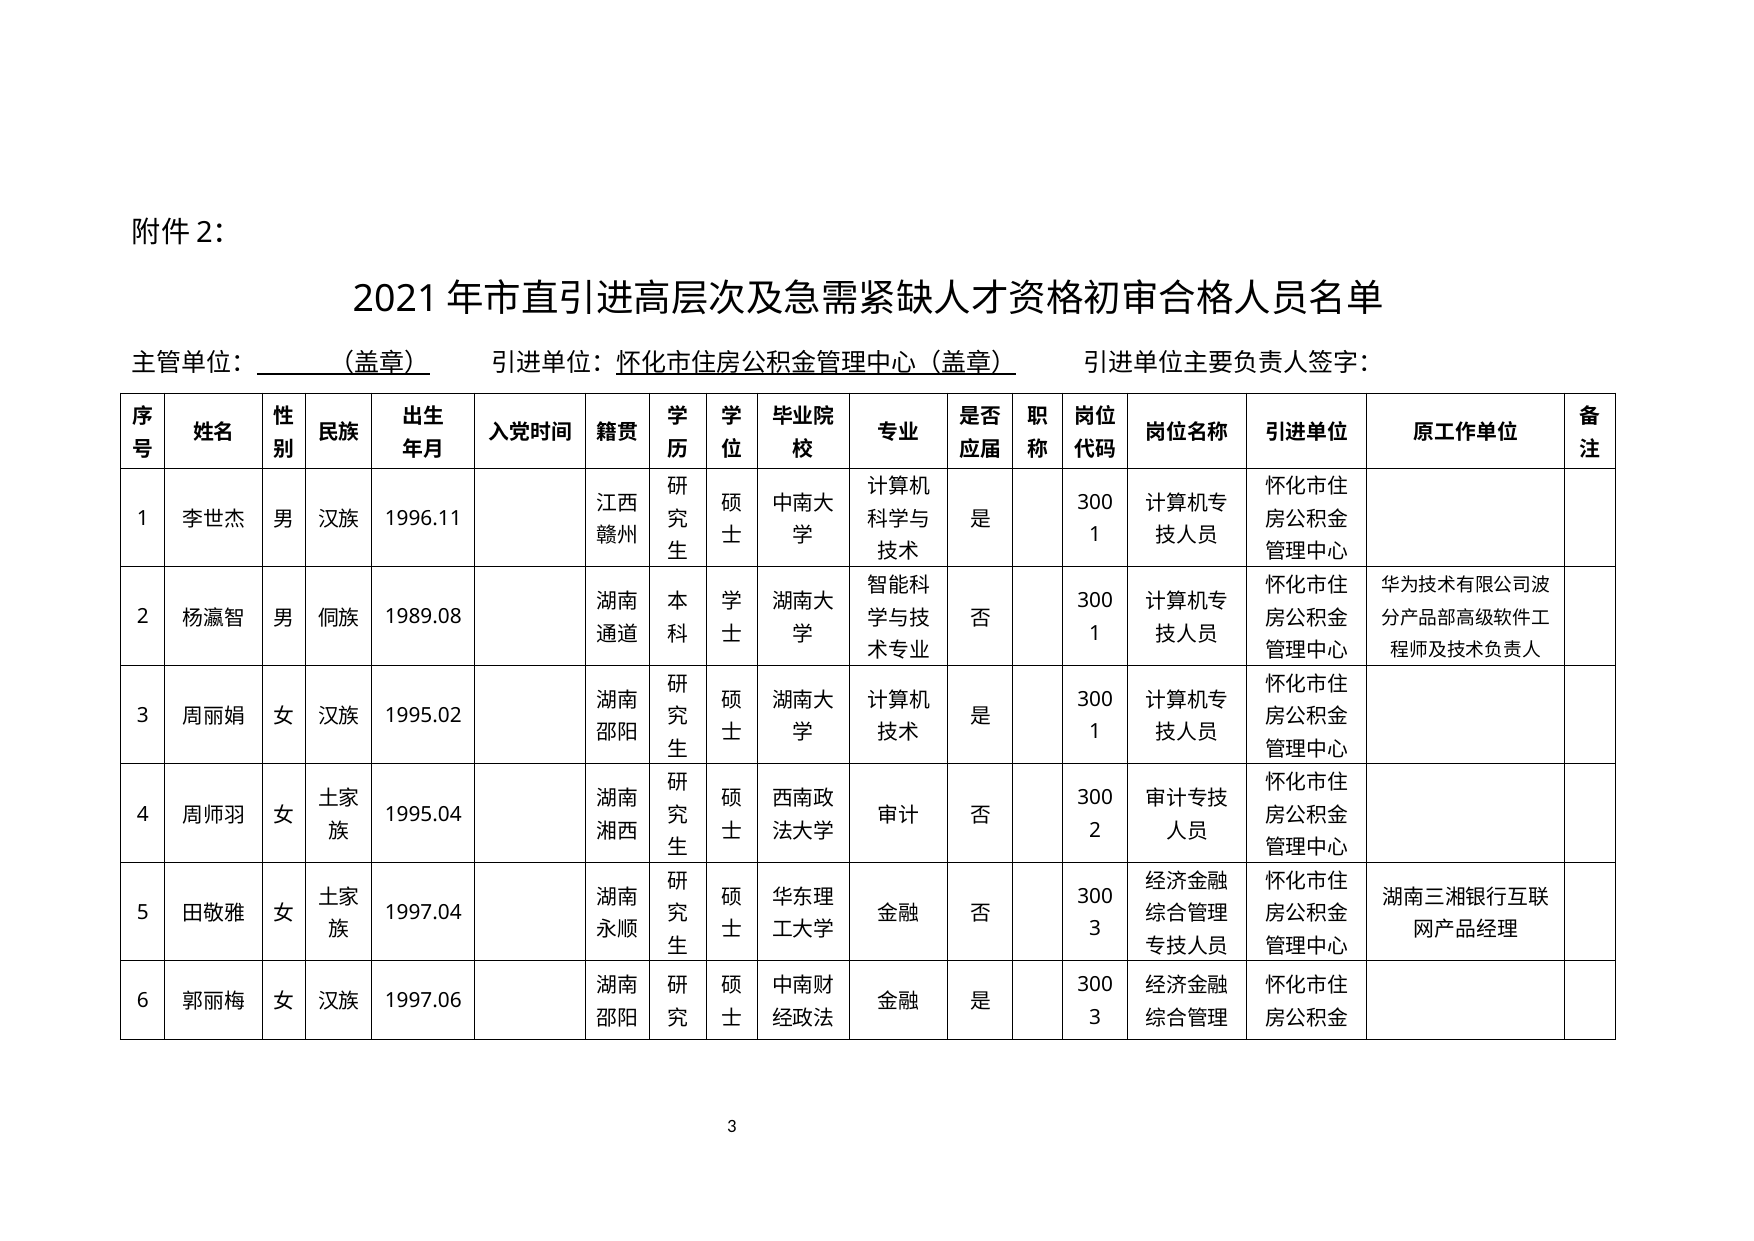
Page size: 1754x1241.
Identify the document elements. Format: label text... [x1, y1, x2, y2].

table_cell 土家族 [306, 764, 371, 862]
table_cell 原工作单位 [1367, 394, 1564, 468]
table_cell 智能科学与技术专业 [850, 567, 947, 665]
table_cell 怀化市住房公积金管理中心 [1247, 764, 1366, 862]
table_cell 3003 [1063, 961, 1127, 1038]
table_cell 湖南邵阳 [586, 666, 649, 763]
table_cell 岗位名称 [1128, 394, 1246, 468]
table_cell 金融 [850, 961, 947, 1038]
table_cell 5 [121, 863, 164, 960]
table_cell 汉族 [306, 469, 371, 566]
table_cell 是否应届 [948, 394, 1012, 468]
table_cell 怀化市住房公积金管理中心 [1247, 469, 1366, 566]
table_cell [475, 764, 585, 862]
table_cell 否 [948, 567, 1012, 665]
table_cell 否 [948, 863, 1012, 960]
table_cell 是 [948, 666, 1012, 763]
table_cell 3001 [1063, 567, 1127, 665]
table_cell [475, 961, 585, 1038]
table_cell 1997.06 [372, 961, 474, 1038]
table_cell 籍贯 [586, 394, 649, 468]
table_cell 硕士 [707, 961, 757, 1038]
table_cell 男 [263, 567, 305, 665]
table_cell [1565, 666, 1615, 763]
table_cell 审计专技人员 [1128, 764, 1246, 862]
table_cell 怀化市住房公积金管理中心 [1247, 863, 1366, 960]
table_cell 学历 [650, 394, 706, 468]
table_cell [1565, 863, 1615, 960]
table_cell 女 [263, 764, 305, 862]
table_cell 毕业院校 [758, 394, 849, 468]
table_cell 4 [121, 764, 164, 862]
table_cell [1013, 469, 1062, 566]
table_cell 职称 [1013, 394, 1062, 468]
table_cell 华为技术有限公司波分产品部高级软件工程师及技术负责人 [1367, 567, 1564, 665]
table_cell 研究生 [650, 863, 706, 960]
table_cell 专业 [850, 394, 947, 468]
table_cell 江西赣州 [586, 469, 649, 566]
table_cell [475, 863, 585, 960]
table_cell 中南大学 [758, 469, 849, 566]
table_cell 硕士 [707, 764, 757, 862]
table_cell 金融 [850, 863, 947, 960]
table_cell 男 [263, 469, 305, 566]
table_cell 民族 [306, 394, 371, 468]
table_cell 湖南邵阳 [586, 961, 649, 1038]
table_cell 1995.02 [372, 666, 474, 763]
table_cell 经济金融综合管理专技人员 [1128, 863, 1246, 960]
table_cell 1996.11 [372, 469, 474, 566]
table_cell 姓名 [165, 394, 262, 468]
table_cell 田敬雅 [165, 863, 262, 960]
table_header 附件2： 2021年市直引进高层次及急需紧缺人才资格初审合格人员名单 [120, 198, 1615, 328]
table_cell 是 [948, 469, 1012, 566]
table_cell [1013, 863, 1062, 960]
table_cell 3003 [1063, 863, 1127, 960]
table_cell [1367, 469, 1564, 566]
table_cell 学士 [707, 567, 757, 665]
table_cell 硕士 [707, 863, 757, 960]
table_cell [475, 666, 585, 763]
table_cell 怀化市住房公积金管理中心 [1247, 666, 1366, 763]
table_cell 研究生 [650, 666, 706, 763]
table_cell 湖南大学 [758, 666, 849, 763]
table_cell 主管单位： （盖章） 引进单位：怀化市住房公积金管理中心（盖章） 引进单位主要负责人签字： [120, 328, 1615, 393]
table_cell 土家族 [306, 863, 371, 960]
table_cell 经济金融综合管理专技人员 [1128, 961, 1246, 1038]
table_cell 入党时间 [475, 394, 585, 468]
table_cell 怀化市住房公积金管理中心 [1247, 567, 1366, 665]
table_cell 序号 [121, 394, 164, 468]
table_cell 湖南三湘银行互联网产品经理 [1367, 863, 1564, 960]
table_cell 否 [948, 764, 1012, 862]
table_cell [475, 567, 585, 665]
table_cell 备注 [1565, 394, 1615, 468]
table_cell [1565, 567, 1615, 665]
table_cell 华东理工大学 [758, 863, 849, 960]
table_cell [1367, 666, 1564, 763]
table_cell 汉族 [306, 961, 371, 1038]
table_cell [1013, 961, 1062, 1038]
table_cell 2 [121, 567, 164, 665]
table_cell 周丽娟 [165, 666, 262, 763]
table_cell 周师羽 [165, 764, 262, 862]
table_cell 研究生 [650, 469, 706, 566]
table_cell 岗位 代码 [1063, 394, 1127, 468]
table_cell 3002 [1063, 764, 1127, 862]
table_cell 审计 [850, 764, 947, 862]
table_cell 郭丽梅 [165, 961, 262, 1038]
table_cell 女 [263, 961, 305, 1038]
table_cell 女 [263, 666, 305, 763]
table_cell 出生 年月 [372, 394, 474, 468]
table_cell 3001 [1063, 469, 1127, 566]
table_cell 计算机专技人员 [1128, 666, 1246, 763]
table_cell 李世杰 [165, 469, 262, 566]
table_cell 是 [948, 961, 1012, 1038]
table_cell 湖南通道 [586, 567, 649, 665]
table_cell 计算机技术 [850, 666, 947, 763]
table_cell 1989.08 [372, 567, 474, 665]
table_cell 中南财经政法大学 [758, 961, 849, 1038]
table_cell [475, 469, 585, 566]
table_cell [1565, 469, 1615, 566]
table_cell 1997.04 [372, 863, 474, 960]
table_cell [1565, 764, 1615, 862]
table_cell 湖南大学 [758, 567, 849, 665]
table_cell 杨瀛智 [165, 567, 262, 665]
table_cell [1013, 666, 1062, 763]
table_cell 3001 [1063, 666, 1127, 763]
table_cell [1565, 961, 1615, 1038]
table_cell 1 [121, 469, 164, 566]
table_cell [1367, 961, 1564, 1038]
table_cell 研究生 [650, 961, 706, 1038]
table_cell 计算机科学与技术 [850, 469, 947, 566]
table_cell [1367, 764, 1564, 862]
table_cell 引进单位 [1247, 394, 1366, 468]
table_cell [1013, 764, 1062, 862]
table_cell 研究生 [650, 764, 706, 862]
table_cell 硕士 [707, 666, 757, 763]
table_cell 6 [121, 961, 164, 1038]
table_cell 硕士 [707, 469, 757, 566]
table_cell [1013, 567, 1062, 665]
table_cell 湖南湘西 [586, 764, 649, 862]
table_cell 汉族 [306, 666, 371, 763]
table_cell 学位 [707, 394, 757, 468]
table_cell 怀化市住房公积金管理中心 [1247, 961, 1366, 1038]
table_cell 3 [121, 666, 164, 763]
table_cell 侗族 [306, 567, 371, 665]
table_cell 计算机专技人员 [1128, 567, 1246, 665]
table_cell 湖南永顺 [586, 863, 649, 960]
table_cell 西南政法大学 [758, 764, 849, 862]
table_cell 女 [263, 863, 305, 960]
table_cell 1995.04 [372, 764, 474, 862]
table_cell 本科 [650, 567, 706, 665]
table_cell 性别 [263, 394, 305, 468]
table_cell 计算机专技人员 [1128, 469, 1246, 566]
